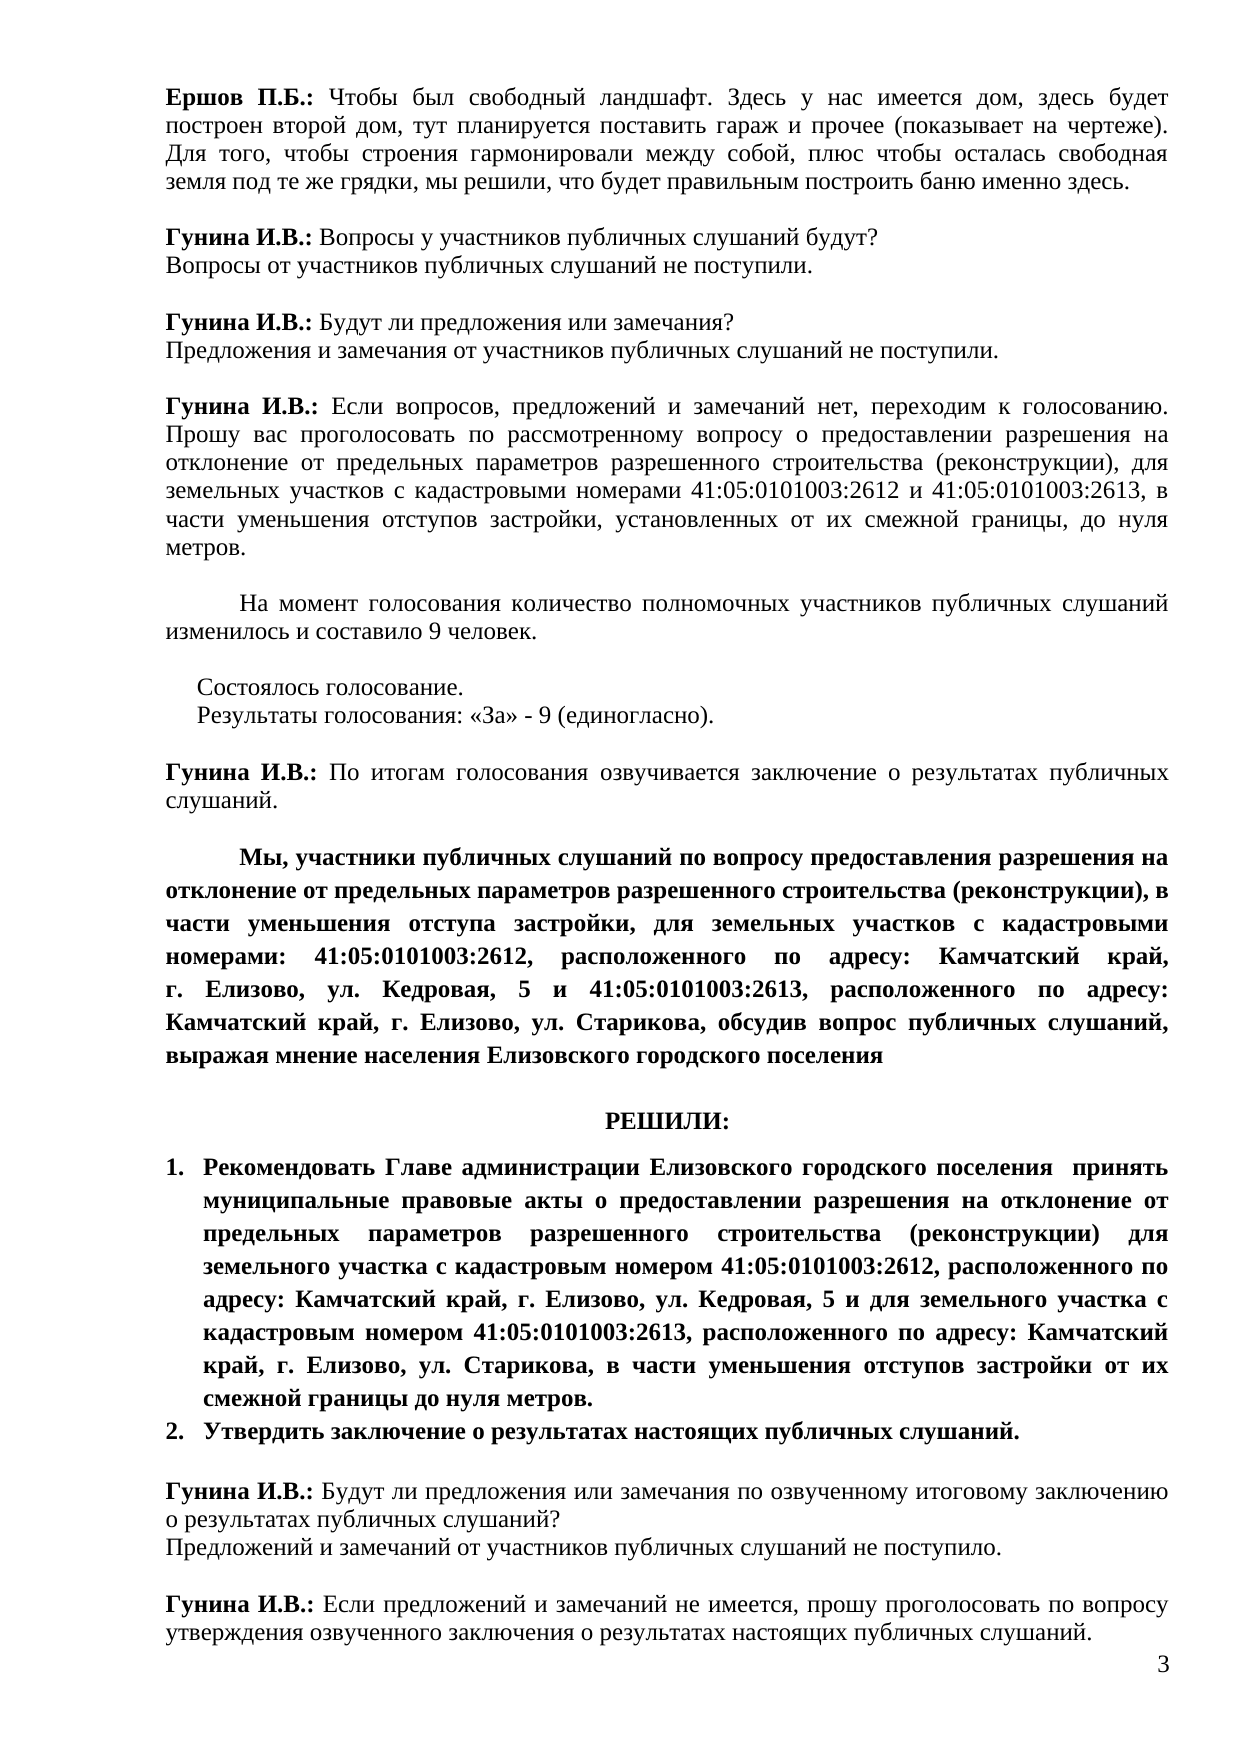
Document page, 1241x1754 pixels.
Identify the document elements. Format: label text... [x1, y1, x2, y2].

text Гунина И.В.: Будут ли предложения или замечания? [165, 308, 1169, 336]
text Гунина И.В.: Если предложений и замечаний не имеется, прошу проголосовать по вопросу утверждения озвученного заключения о результатах настоящих публичных слушаний. [165, 1589, 1169, 1646]
text Гунина И.В.: Если вопросов, предложений и замечаний нет, переходим к голосованию. Прошу вас проголосовать по рассмотренному вопросу о предоставлении разрешения на отклонение от предельных параметров разрешенного строительства (реконструкции), для земельных участков с кадастровыми номерами 41:05:0101003:2612 и 41:05:0101003:2613, в части уменьшения отступов застройки, установленных от их смежной границы, до нуля метров. [165, 392, 1169, 561]
text Предложения и замечания от участников публичных слушаний не поступили. [165, 336, 1169, 364]
text Результаты голосования: «За» - 9 (единогласно). [165, 701, 1169, 729]
text Вопросы от участников публичных слушаний не поступили. [165, 251, 1169, 279]
text РЕШИЛИ: [165, 1106, 1169, 1135]
text Гунина И.В.: По итогам голосования озвучивается заключение о результатах публичных слушаний. [165, 758, 1169, 814]
text Ершов П.Б.: Чтобы был свободный ландшафт. Здесь у нас имеется дом, здесь будет построен второй дом, тут планируется поставить гараж и прочее (показывает на чертеже). Для того, чтобы строения гармонировали между собой, плюс чтобы осталась свободная земля под те же грядки, мы решили, что будет правильным построить баню именно здесь. [165, 83, 1169, 195]
text Гунина И.В.: Вопросы у участников публичных слушаний будут? [165, 223, 1169, 251]
text На момент голосования количество полномочных участников публичных слушаний изменилось и составило 9 человек. [165, 589, 1169, 645]
text Гунина И.В.: Будут ли предложения или замечания по озвученному итоговому заключению о результатах публичных слушаний? [165, 1477, 1169, 1533]
list Рекомендовать Главе администрации Елизовского городского поселения принять муниципальные правовые акты о предоставлении разрешения на отклонение от предельных параметров разрешенного строительства (реконструкции) для земельного участка с кадастровым номером 41:05:0101003:2612, расположенного по адресу: Камчатский край, г. Елизово, ул. Кедровая, 5 и для земельного участка с кадастровым номером 41:05:0101003:2613, расположенного по адресу: Камчатский край, г. Елизово, ул. Старикова, в части уменьшения отступов застройки от их смежной границы до нуля метров. [165, 1152, 1169, 1412]
text Состоялось голосование. [165, 673, 1169, 701]
text Предложений и замечаний от участников публичных слушаний не поступило. [165, 1533, 1169, 1561]
list Утвердить заключение о результатах настоящих публичных слушаний. [165, 1416, 1169, 1445]
text Мы, участники публичных слушаний по вопросу предоставления разрешения на отклонение от предельных параметров разрешенного строительства (реконструкции), в части уменьшения отступа застройки, для земельных участков с кадастровыми номерами: 41:05:0101003:2612, расположенного по адресу: Камчатский край, г. Елизово, ул. Кедровая, 5 и 41:05:0101003:2613, расположенного по адресу: Камчатский край, г. Елизово, ул. Старикова, обсудив вопрос публичных слушаний, выражая мнение населения Елизовского городского поселения [165, 842, 1169, 1069]
